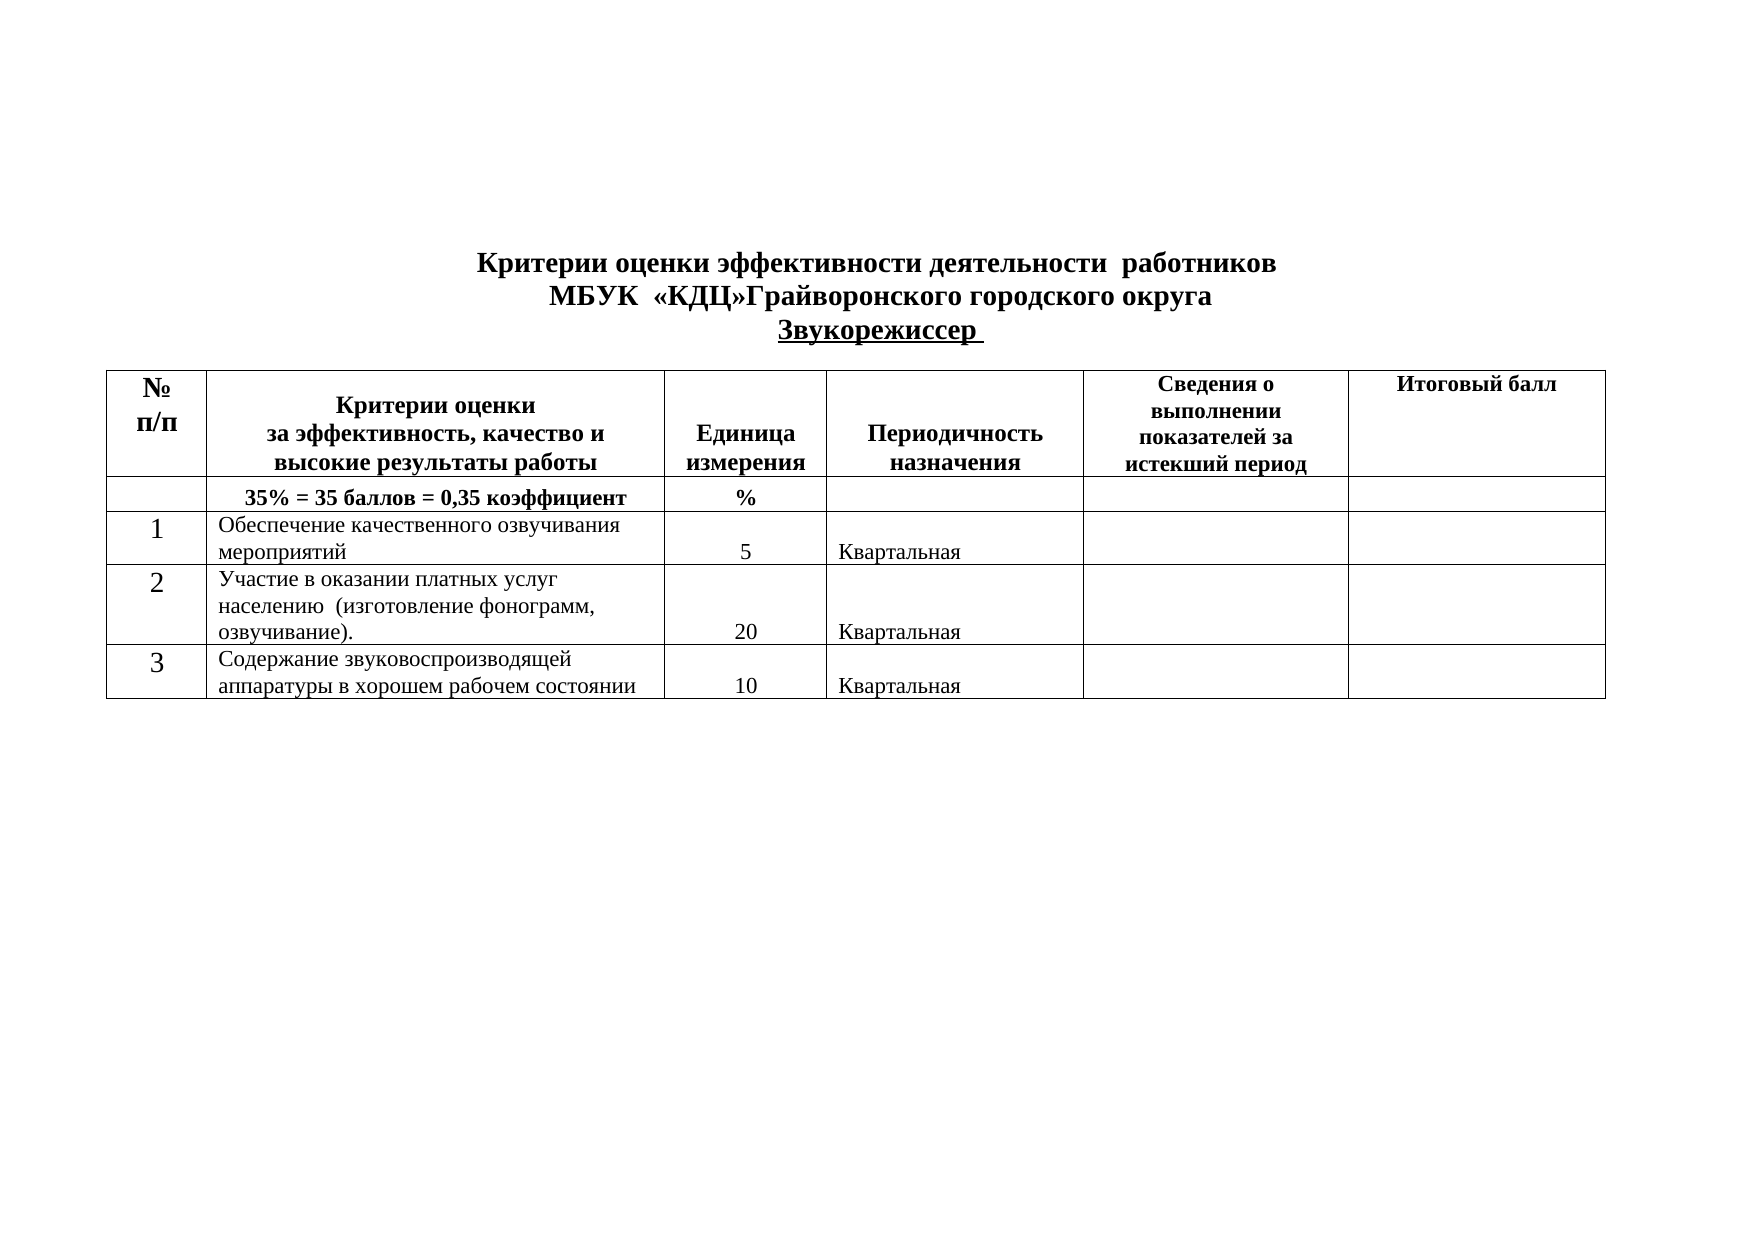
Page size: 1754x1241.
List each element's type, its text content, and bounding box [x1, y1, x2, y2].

table_cell % [665, 477, 826, 511]
table_cell 5 [665, 512, 826, 564]
table_cell 1 [107, 512, 206, 564]
table_cell [1084, 645, 1348, 698]
table_cell [1349, 512, 1605, 564]
table_header Единица измерения [665, 371, 826, 476]
table_cell 35% = 35 баллов = 0,35 коэффициент [207, 477, 664, 511]
table_cell Квартальная [827, 512, 1083, 564]
table_header Сведения о выполнении показателей за истекший период [1084, 371, 1348, 476]
table_cell [1349, 565, 1605, 644]
text Критерии оценки эффективности деятельности работников [118, 245, 1636, 278]
table_cell [827, 477, 1083, 511]
table_cell 3 [107, 645, 206, 698]
text МБУК «КДЦ»Грайворонского городского округа [118, 278, 1636, 312]
table_cell 20 [665, 565, 826, 644]
text Звукорежиссер [118, 312, 1636, 345]
table_cell Участие в оказании платных услуг населению (изготовление фонограмм, озвучивание). [207, 565, 664, 644]
table_cell Содержание звуковоспроизводящей аппаратуры в хорошем рабочем состоянии [207, 645, 664, 698]
table_cell 2 [107, 565, 206, 644]
table_header Критерии оценки за эффективность, качество и высокие результаты работы [207, 371, 664, 476]
table_cell [1084, 477, 1348, 511]
table_cell [1349, 477, 1605, 511]
table_cell [1084, 565, 1348, 644]
table_header № п/п [107, 371, 206, 476]
table_cell [1349, 645, 1605, 698]
table_header Периодичность назначения [827, 371, 1083, 476]
table_cell [107, 477, 206, 511]
table_cell Обеспечение качественного озвучивания мероприятий [207, 512, 664, 564]
table_header Итоговый балл [1349, 371, 1605, 476]
table_cell [1084, 512, 1348, 564]
table_cell Квартальная [827, 645, 1083, 698]
table_cell Квартальная [827, 565, 1083, 644]
table_cell 10 [665, 645, 826, 698]
